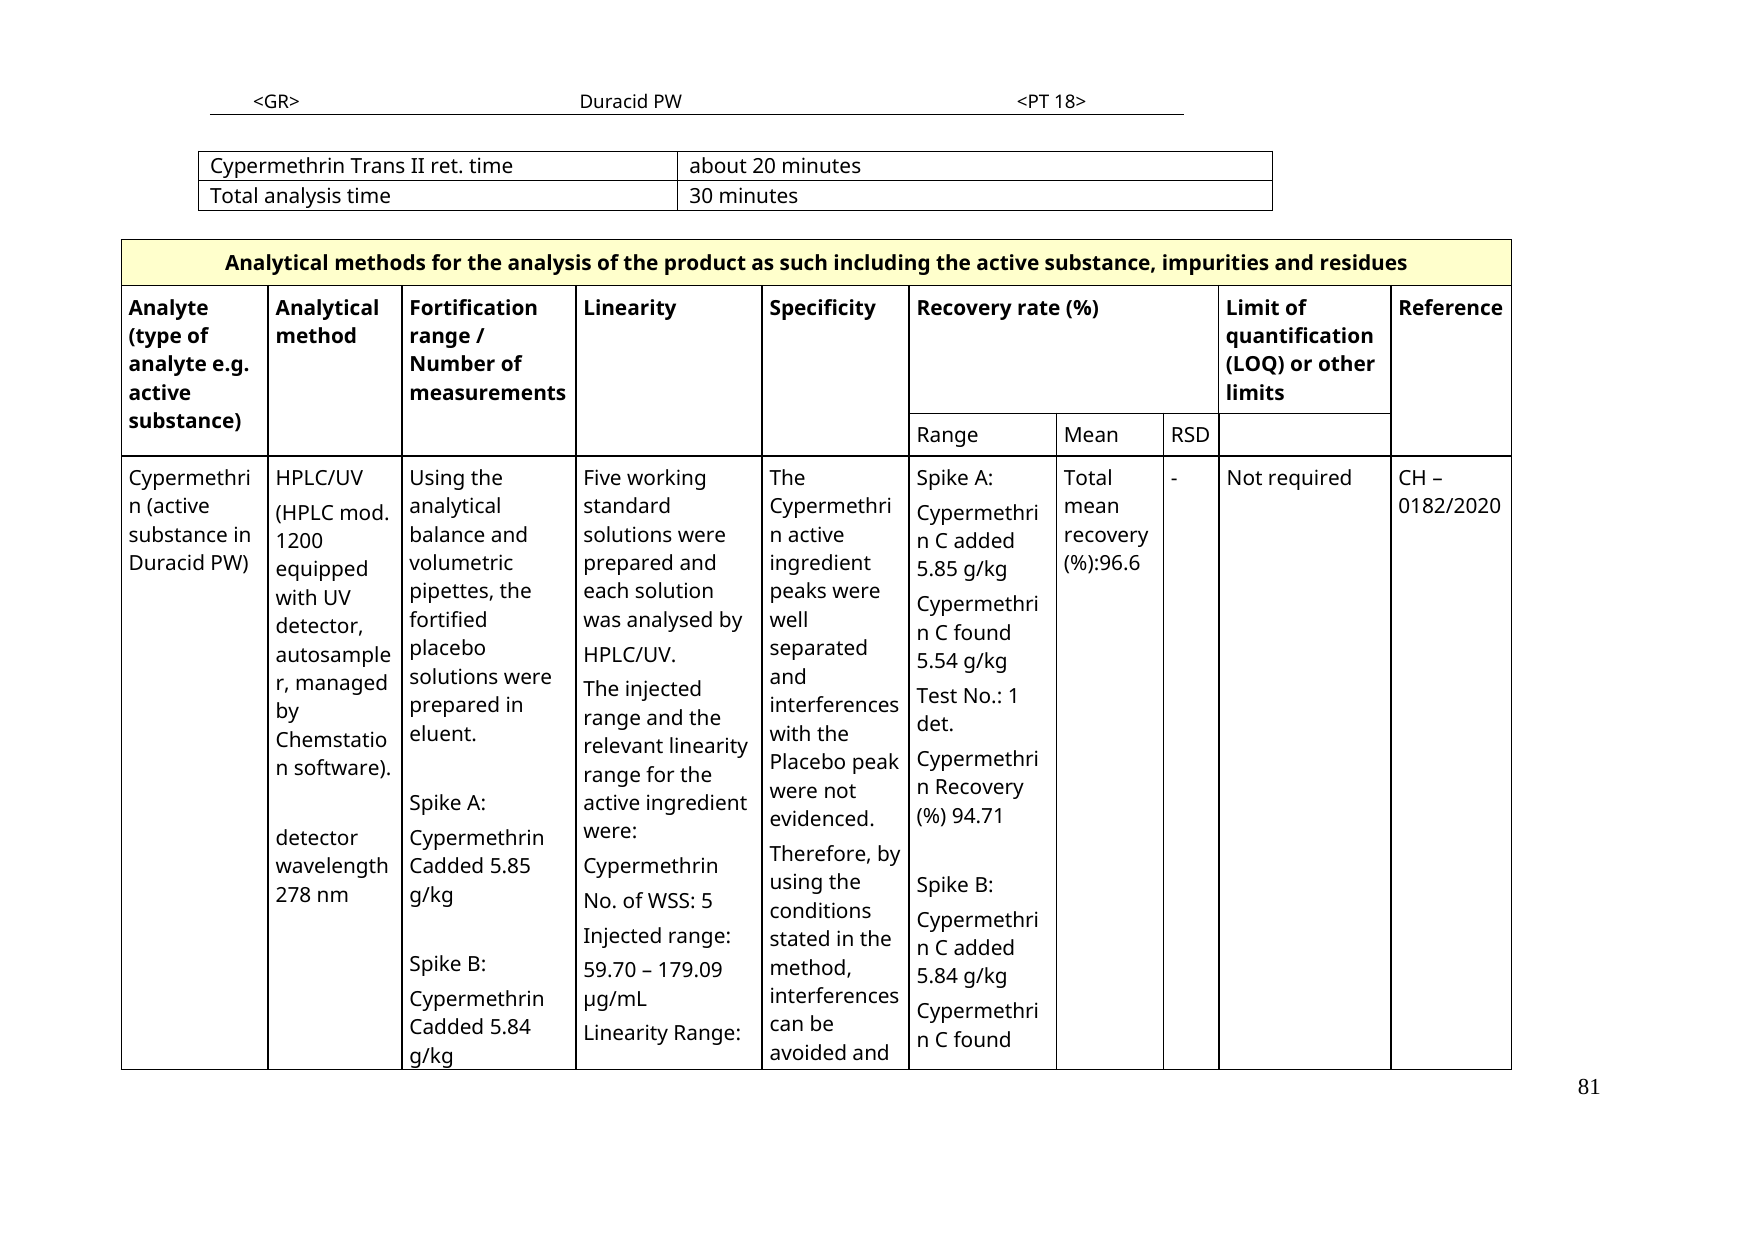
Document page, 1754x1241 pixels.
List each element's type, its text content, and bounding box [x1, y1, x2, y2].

table_cell CH – 0182/2020 [1392, 457, 1511, 1069]
table_cell Analytical method [269, 286, 401, 455]
table_cell about 20 minutes [678, 152, 1272, 180]
table_cell Not required [1220, 457, 1390, 1069]
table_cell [763, 457, 908, 1069]
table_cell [403, 457, 575, 1069]
table_cell RSD [1164, 414, 1218, 455]
table_cell Limit of quantification (LOQ) or other limits [1219, 286, 1390, 413]
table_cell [1057, 457, 1163, 1069]
table_cell Cypermethrin Trans II ret. time [199, 152, 677, 180]
table_cell Total analysis time [199, 181, 677, 209]
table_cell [122, 457, 267, 1069]
table_cell Analyte (type of analyte e.g. active substance) [122, 286, 267, 455]
table_cell [1220, 414, 1390, 455]
table_cell Fortification range / Number of measurements [403, 286, 575, 455]
table_cell Recovery rate (%) [910, 286, 1218, 413]
table_cell Linearity [577, 286, 761, 455]
table_cell Specificity [763, 286, 908, 455]
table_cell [577, 457, 761, 1069]
table_cell Reference [1392, 286, 1511, 455]
table_cell 30 minutes [678, 181, 1272, 209]
table_header Analytical methods for the analysis of the product as such including the active substance, impurities and residues [122, 240, 1511, 285]
table_cell Range [910, 414, 1056, 455]
table_cell Mean [1057, 414, 1163, 455]
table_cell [910, 457, 1056, 1069]
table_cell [269, 457, 401, 1069]
table_cell - [1164, 457, 1218, 1069]
